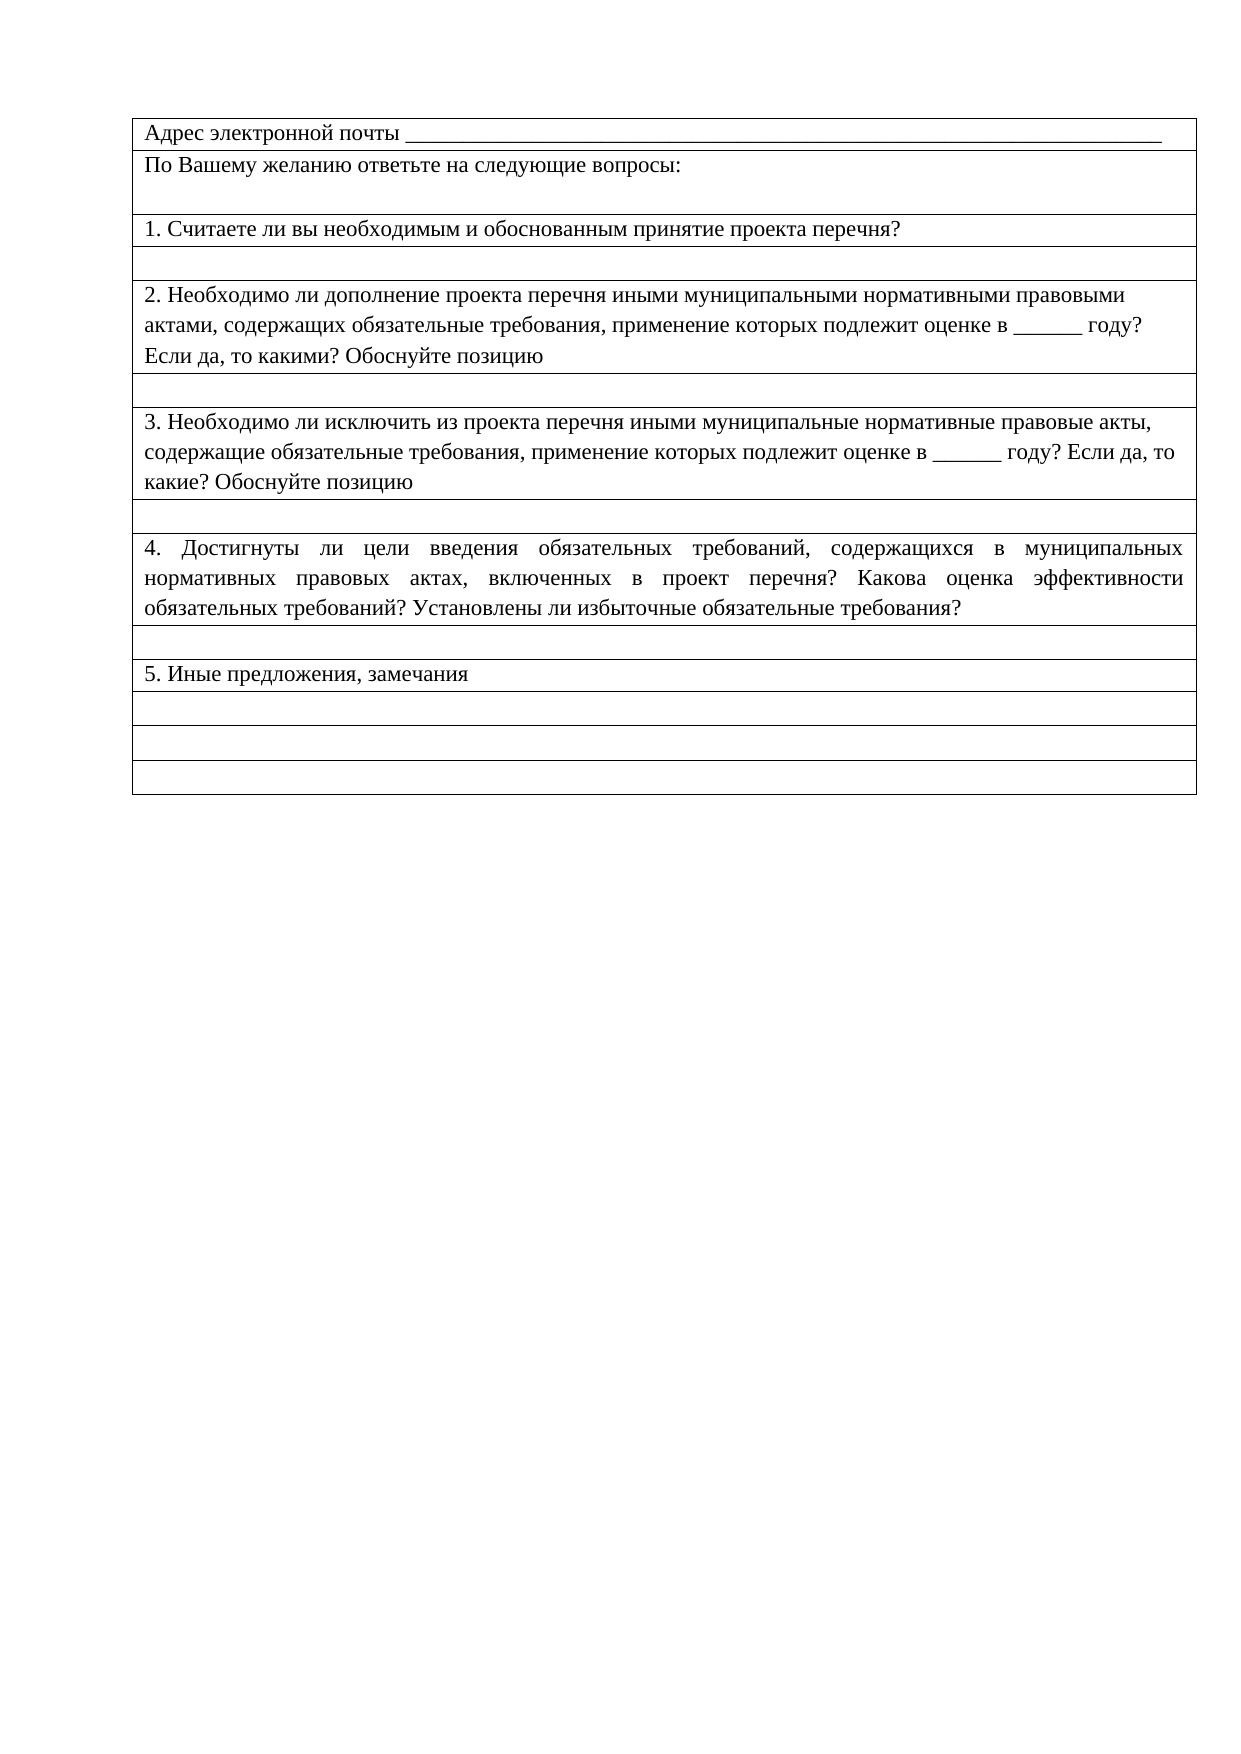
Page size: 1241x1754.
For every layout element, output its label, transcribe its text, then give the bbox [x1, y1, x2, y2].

table_cell [133, 761, 1196, 794]
table_cell [133, 692, 1196, 725]
table_cell 1. Считаете ли вы необходимым и обоснованным принятие проекта перечня? [133, 215, 1196, 246]
table_cell [133, 500, 1196, 533]
table_cell [133, 247, 1196, 280]
table_cell [133, 374, 1196, 407]
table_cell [133, 119, 1196, 150]
table_cell 3. Необходимо ли исключить из проекта перечня иными муниципальные нормативные правовые акты, содержащие обязательные требования, применение которых подлежит оценке в ______ году? Если да, то какие? Обоснуйте позицию [133, 408, 1196, 499]
table_cell [133, 626, 1196, 659]
table_cell [133, 726, 1196, 759]
table_cell 5. Иные предложения, замечания [133, 660, 1196, 691]
table_cell 2. Необходимо ли дополнение проекта перечня иными муниципальными нормативными правовыми актами, содержащих обязательные требования, применение которых подлежит оценке в ______ году? Если да, то какими? Обоснуйте позицию [133, 281, 1196, 372]
table_cell По Вашему желанию ответьте на следующие вопросы: [133, 151, 1196, 214]
table_cell 4. Достигнуты ли цели введения обязательных требований, содержащихся в муниципальных нормативных правовых актах, включенных в проект перечня? Какова оценка эффективности обязательных требований? Установлены ли избыточные обязательные требования? [133, 534, 1196, 625]
